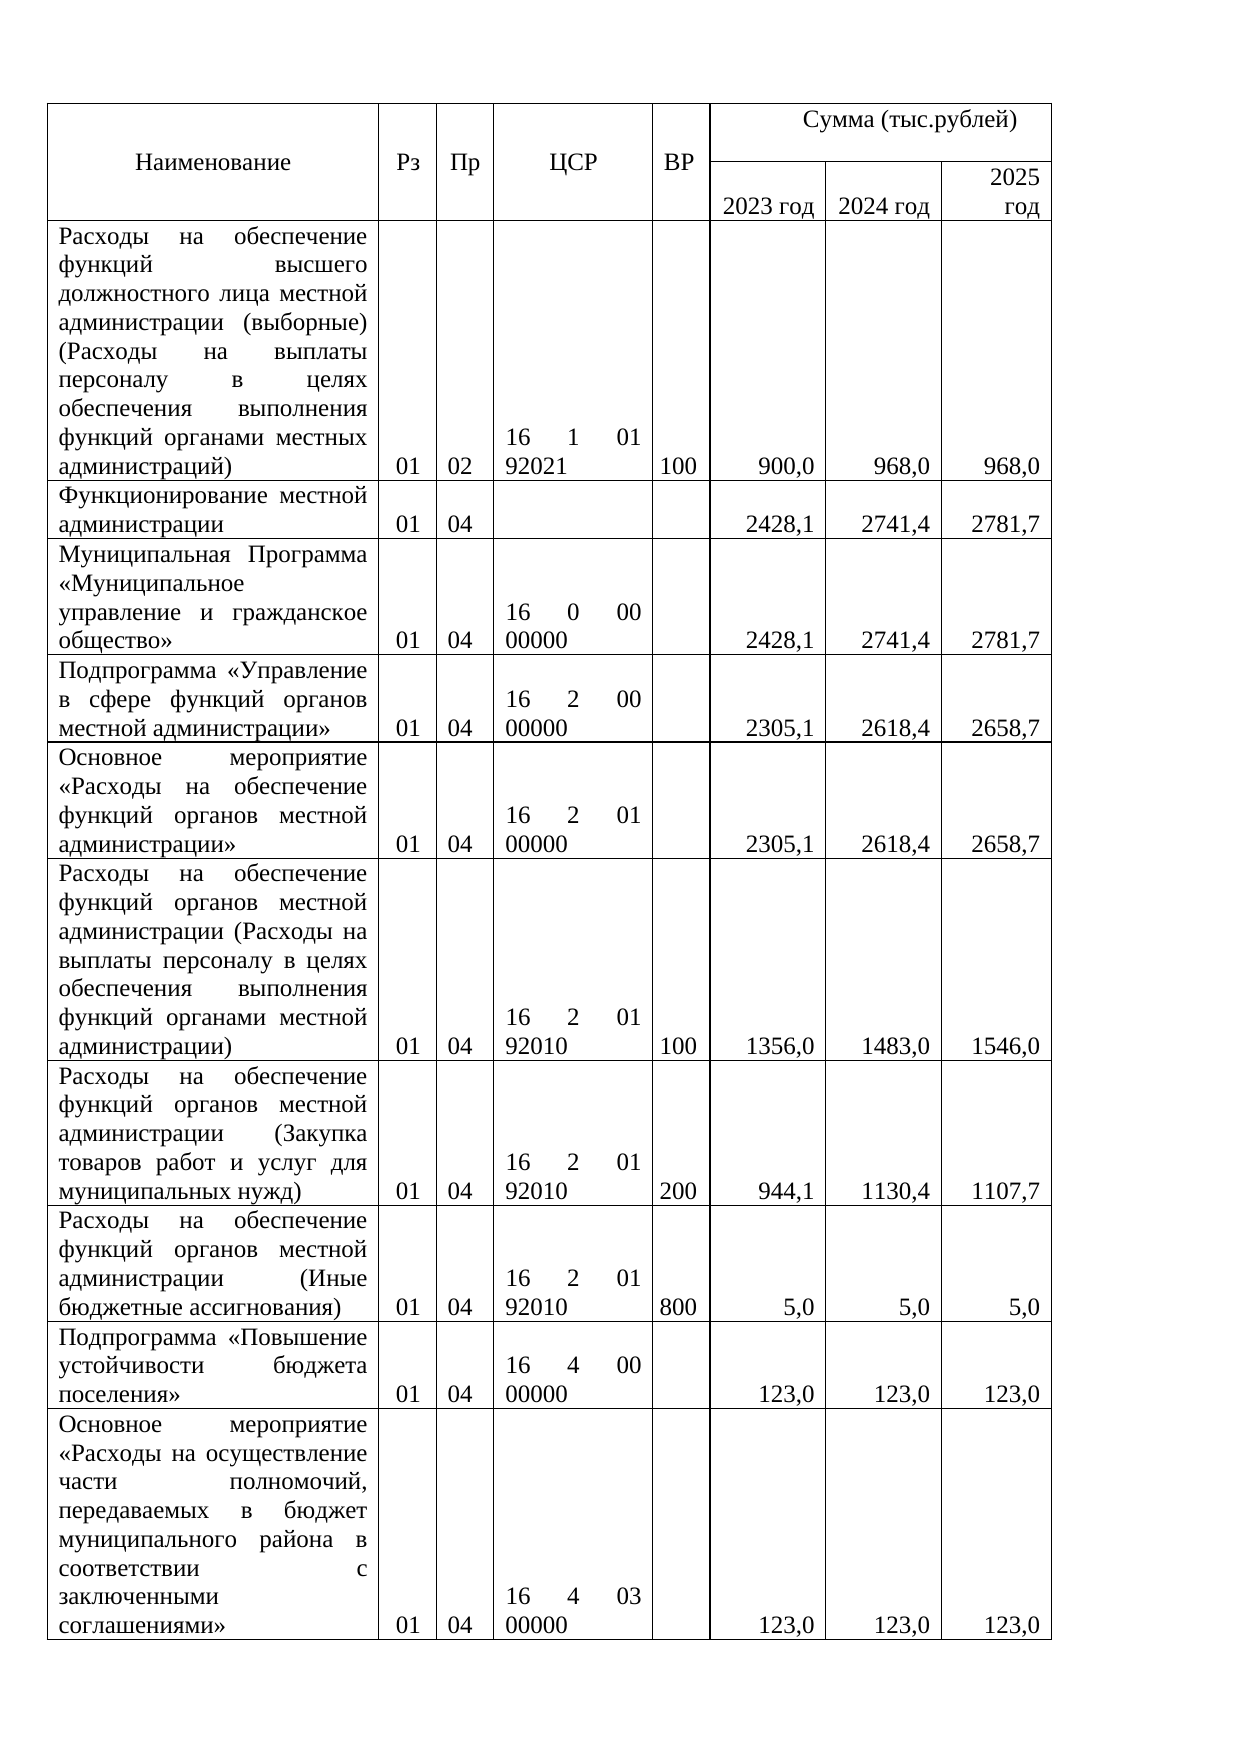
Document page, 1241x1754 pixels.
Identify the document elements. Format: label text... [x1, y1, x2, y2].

table_header Сумма (тыс.рублей) [711, 104, 1051, 161]
table_cell 04 [437, 481, 493, 538]
table_cell 2024 год [826, 162, 941, 220]
table_cell 16 4 00 00000 [494, 1322, 652, 1408]
table_cell 04 [437, 1409, 493, 1639]
table_header ВР [653, 104, 709, 220]
table_cell 200 [653, 1061, 709, 1204]
table_header Пр [437, 104, 493, 220]
table_cell 2781,7 [942, 481, 1051, 538]
table_cell Расходы на обеспечение функций высшего должностного лица местной администрации (выборные) (Расходы на выплаты персоналу в целях обеспечения выполнения функций органами местных администраций) [48, 221, 378, 479]
table_cell 2305,1 [711, 743, 825, 857]
table_cell 2741,4 [826, 481, 941, 538]
table_cell 16 2 01 92010 [494, 1206, 652, 1321]
table_cell 01 [379, 481, 436, 538]
table_cell 5,0 [942, 1206, 1051, 1321]
table_cell 01 [379, 743, 436, 857]
table_cell 04 [437, 539, 493, 654]
table_cell Муниципальная Программа «Муниципальное управление и гражданское общество» [48, 539, 378, 654]
table_cell 5,0 [826, 1206, 941, 1321]
table_cell 04 [437, 1322, 493, 1408]
table_cell 01 [379, 539, 436, 654]
table_cell 2781,7 [942, 539, 1051, 654]
table_cell 01 [379, 859, 436, 1060]
table_cell Функционирование местной администрации [48, 481, 378, 538]
table_cell 01 [379, 1061, 436, 1204]
table_cell 04 [437, 1206, 493, 1321]
table_cell 2658,7 [942, 655, 1051, 741]
table_cell 968,0 [942, 221, 1051, 479]
table_cell 2305,1 [711, 655, 825, 741]
table_cell 100 [653, 221, 709, 479]
table_cell Основное мероприятие «Расходы на осуществление части полномочий, передаваемых в бюджет муниципального района в соответствии с заключенными соглашениями» [48, 1409, 378, 1639]
table_cell 900,0 [711, 221, 825, 479]
table_cell 800 [653, 1206, 709, 1321]
table_header Рз [379, 104, 436, 220]
table_cell 16 4 03 00000 [494, 1409, 652, 1639]
table_cell 16 2 01 92010 [494, 859, 652, 1060]
table_cell 5,0 [711, 1206, 825, 1321]
table_cell 1107,7 [942, 1061, 1051, 1204]
table_cell Расходы на обеспечение функций органов местной администрации (Иные бюджетные ассигнования) [48, 1206, 378, 1321]
table_cell 123,0 [711, 1322, 825, 1408]
table_cell 01 [379, 1206, 436, 1321]
table_cell 2428,1 [711, 539, 825, 654]
table_cell Подпрограмма «Управление в сфере функций органов местной администрации» [48, 655, 378, 741]
table_cell 968,0 [826, 221, 941, 479]
table_cell 04 [437, 859, 493, 1060]
table_cell [653, 481, 709, 538]
table_cell 944,1 [711, 1061, 825, 1204]
table_cell 16 2 01 92010 [494, 1061, 652, 1204]
table_cell Расходы на обеспечение функций органов местной администрации (Расходы на выплаты персоналу в целях обеспечения выполнения функций органами местной администрации) [48, 859, 378, 1060]
table_cell 01 [379, 1409, 436, 1639]
table_cell 1356,0 [711, 859, 825, 1060]
table_header ЦСР [494, 104, 652, 220]
table_cell 1546,0 [942, 859, 1051, 1060]
table_cell [653, 539, 709, 654]
table_cell 16 1 01 92021 [494, 221, 652, 479]
table_cell 2023 год [711, 162, 825, 220]
table_cell Расходы на обеспечение функций органов местной администрации (Закупка товаров работ и услуг для муниципальных нужд) [48, 1061, 378, 1204]
table_cell 01 [379, 655, 436, 741]
table_cell 16 2 01 00000 [494, 743, 652, 857]
table_cell [653, 743, 709, 857]
table_cell 16 2 00 00000 [494, 655, 652, 741]
table_cell 2025 год [942, 162, 1051, 220]
table_cell 123,0 [942, 1322, 1051, 1408]
table_cell 2618,4 [826, 743, 941, 857]
table_cell 123,0 [826, 1409, 941, 1639]
table_cell 123,0 [942, 1409, 1051, 1639]
table_cell 2658,7 [942, 743, 1051, 857]
table_cell [653, 655, 709, 741]
table_cell 01 [379, 221, 436, 479]
table_cell 01 [379, 1322, 436, 1408]
table_cell 100 [653, 859, 709, 1060]
table_cell 16 0 00 00000 [494, 539, 652, 654]
table_cell Основное мероприятие «Расходы на обеспечение функций органов местной администрации» [48, 743, 378, 857]
table_cell 1130,4 [826, 1061, 941, 1204]
table_cell Подпрограмма «Повышение устойчивости бюджета поселения» [48, 1322, 378, 1408]
table_cell [653, 1409, 709, 1639]
table_cell [653, 1322, 709, 1408]
table_cell [494, 481, 652, 538]
table_cell 123,0 [711, 1409, 825, 1639]
table_cell 123,0 [826, 1322, 941, 1408]
table_cell 04 [437, 743, 493, 857]
table_cell 2741,4 [826, 539, 941, 654]
table_cell 1483,0 [826, 859, 941, 1060]
table_cell 2428,1 [711, 481, 825, 538]
table_cell 02 [437, 221, 493, 479]
table_cell 04 [437, 655, 493, 741]
table_header Наименование [48, 104, 378, 220]
table_cell 04 [437, 1061, 493, 1204]
table_cell 2618,4 [826, 655, 941, 741]
